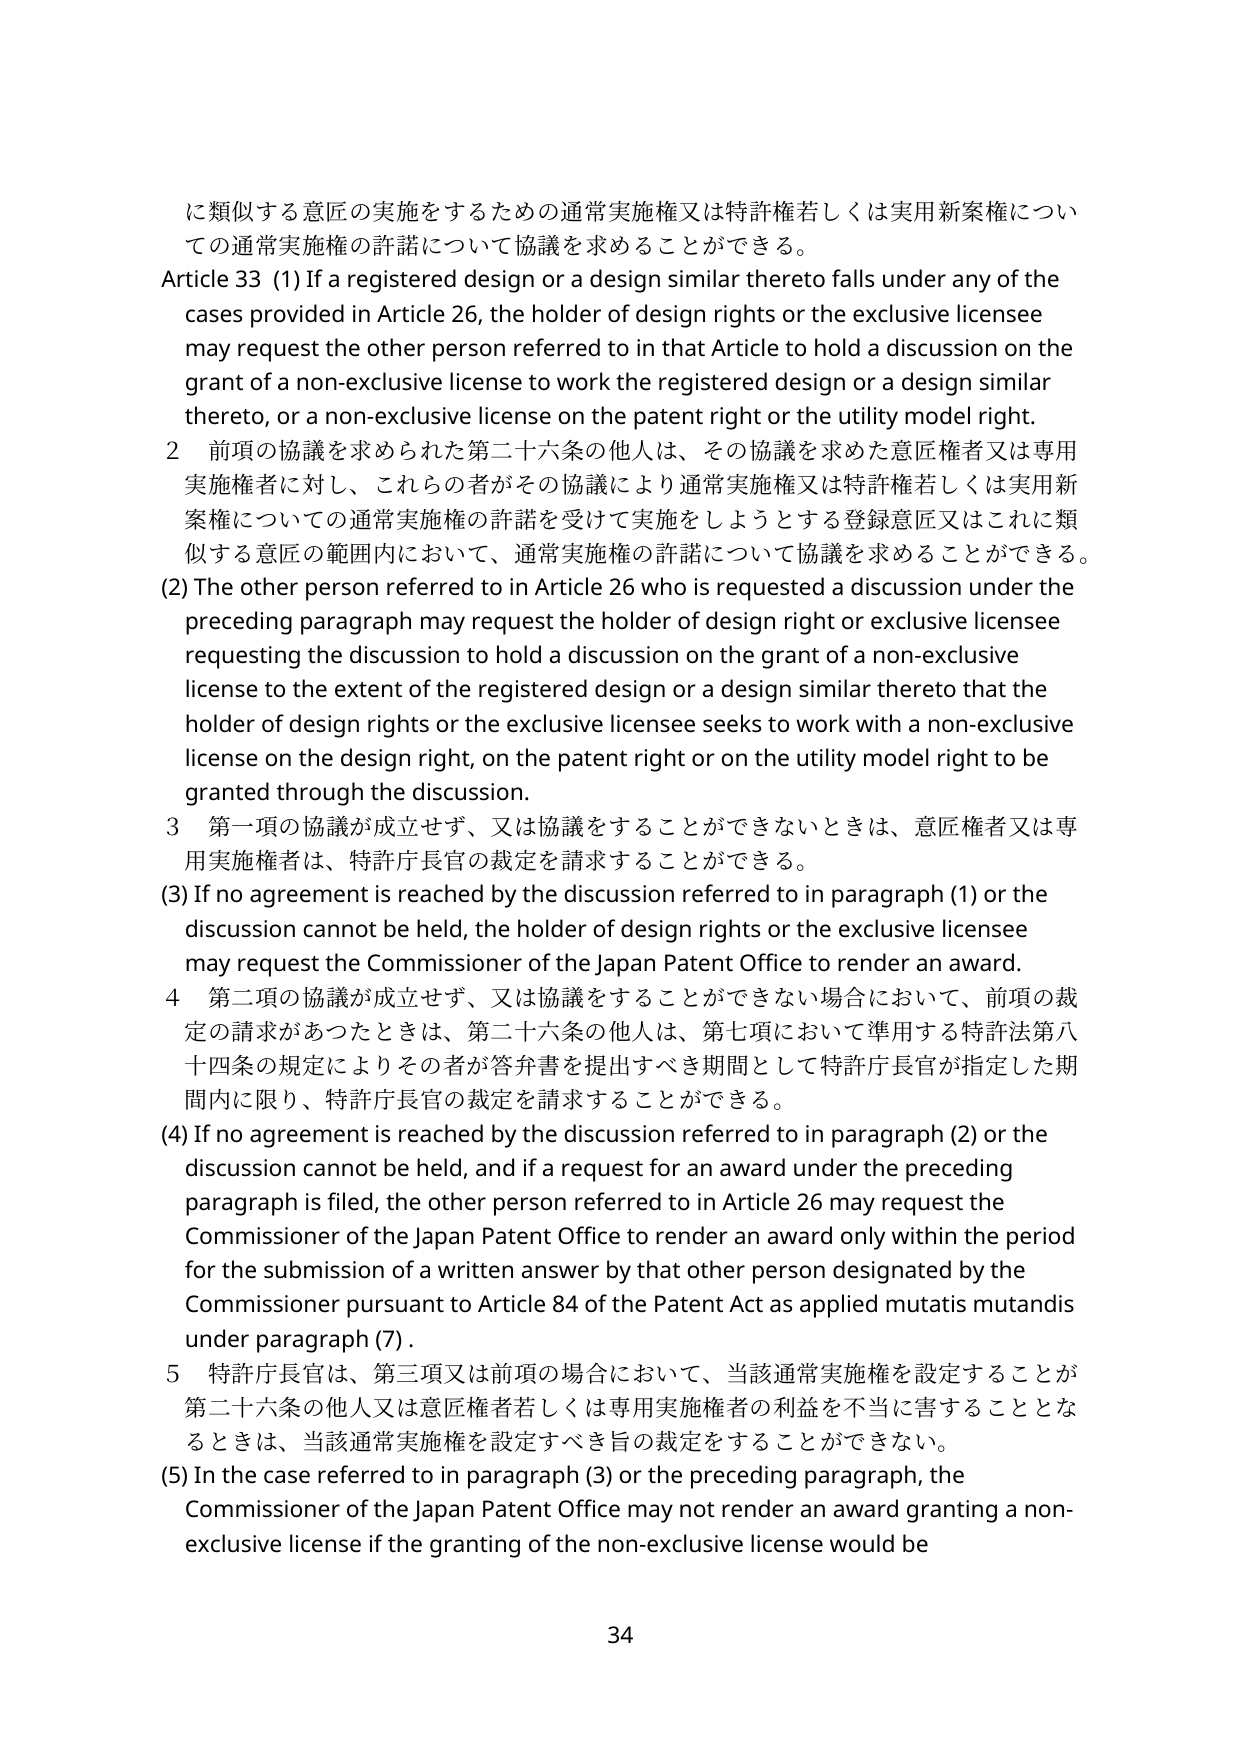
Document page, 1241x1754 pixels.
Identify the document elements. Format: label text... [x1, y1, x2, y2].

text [161, 1458, 1079, 1560]
text Article 33 (1) If a registered design or a design similar thereto falls under any of the cases provided in Article 26, the holder of design rights or the exclusive licensee may request the other person referred to in that Article to hold a discussion on the grant of a non-exclusive license to work the registered design or a design similar thereto, or a non-exclusive license on the patent right or the utility model right. [161, 262, 1079, 433]
text (3) If no agreement is reached by the discussion referred to in paragraph (1) or the discussion cannot be held, the holder of design rights or the exclusive licensee may request the Commissioner of the Japan Patent Office to render an award. [161, 877, 1079, 979]
text (2) The other person referred to in Article 26 who is requested a discussion under the preceding paragraph may request the holder of design right or exclusive licensee requesting the discussion to hold a discussion on the grant of a non-exclusive license to the extent of the registered design or a design similar thereto that the holder of design rights or the exclusive licensee seeks to work with a non-exclusive license on the design right, on the patent right or on the utility model right to be granted through the discussion. [161, 569, 1079, 809]
text (4) If no agreement is reached by the discussion referred to in paragraph (2) or the discussion cannot be held, and if a request for an award under the preceding paragraph is filed, the other person referred to in Article 26 may request the Commissioner of the Japan Patent Office to render an award only within the period for the submission of a written answer by that other person designated by the Commissioner pursuant to Article 84 of the Patent Act as applied mutatis mutandis under paragraph (7) . [161, 1116, 1079, 1355]
text ５ 特許庁長官は、第三項又は前項の場合において、当該通常実施権を設定することが第二十六条の他人又は意匠権者若しくは専用実施権者の利益を不当に害することとなるときは、当該通常実施権を設定すべき旨の裁定をすることができない。 [161, 1355, 1079, 1458]
text ４ 第二項の協議が成立せず、又は協議をすることができない場合において、前項の裁定の請求があつたときは、第二十六条の他人は、第七項において準用する特許法第八十四条の規定によりその者が答弁書を提出すべき期間として特許庁長官が指定した期間内に限り、特許庁長官の裁定を請求することができる。 [161, 979, 1079, 1116]
text ２ 前項の協議を求められた第二十六条の他人は、その協議を求めた意匠権者又は専用実施権者に対し、これらの者がその協議により通常実施権又は特許権若しくは実用新案権についての通常実施権の許諾を受けて実施をしようとする登録意匠又はこれに類似する意匠の範囲内において、通常実施権の許諾について協議を求めることができる。 [161, 433, 1079, 569]
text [161, 194, 1079, 262]
text ３ 第一項の協議が成立せず、又は協議をすることができないときは、意匠権者又は専用実施権者は、特許庁長官の裁定を請求することができる。 [161, 809, 1079, 877]
